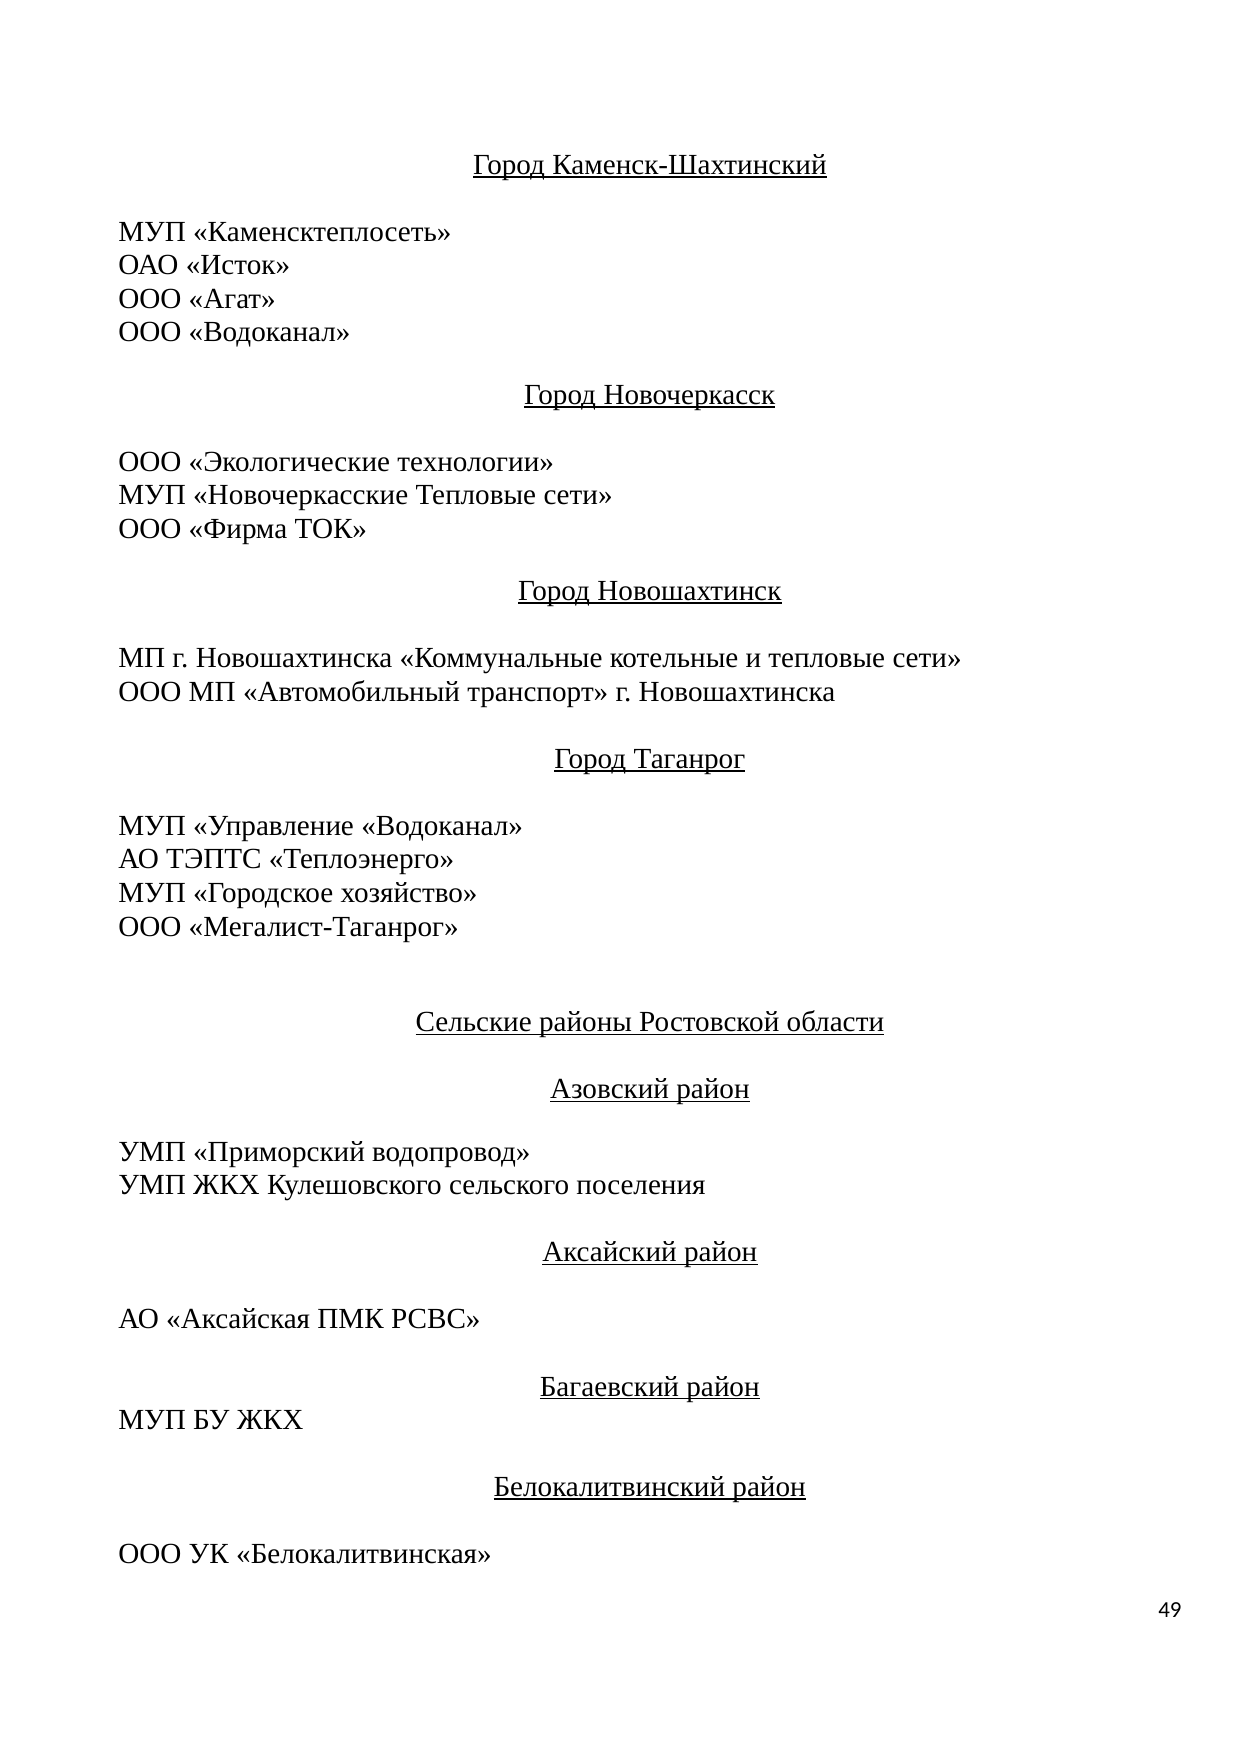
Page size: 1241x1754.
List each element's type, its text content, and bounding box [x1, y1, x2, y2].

text МУП «Городское хозяйство» [118, 875, 1181, 909]
text ООО «Фирма ТОК» [118, 511, 1181, 544]
text Город Каменск-Шахтинский [118, 147, 1181, 180]
text Город Новочеркасск [118, 377, 1181, 410]
text МУП «Управление «Водоканал» [118, 808, 1181, 842]
text Город Новошахтинск [118, 573, 1181, 607]
text ООО «Агат» [118, 281, 1181, 314]
text УМП «Приморский водопровод» [118, 1134, 1181, 1167]
text ООО «Мегалист-Таганрог» [118, 909, 1181, 942]
text ООО УК «Белокалитвинская» [118, 1536, 1181, 1570]
text Азовский район [118, 1072, 1181, 1105]
text ОАО «Исток» [118, 247, 1181, 281]
text Сельские районы Ростовской области [118, 1004, 1181, 1038]
text Аксайский район [118, 1234, 1181, 1268]
text УМП ЖКХ Кулешовского сельского поселения [118, 1167, 1181, 1201]
text МП г. Новошахтинска «Коммунальные котельные и тепловые сети» [118, 640, 1181, 674]
text МУП «Новочеркасские Тепловые сети» [118, 477, 1181, 511]
text МУП «Каменсктеплосеть» [118, 214, 1181, 247]
text ООО «Экологические технологии» [118, 444, 1181, 477]
text МУП БУ ЖКХ [118, 1402, 1181, 1436]
text Багаевский район [118, 1369, 1181, 1402]
text ООО «Водоканал» [118, 314, 1181, 348]
text ООО МП «Автомобильный транспорт» г. Новошахтинска [118, 674, 1181, 707]
text АО ТЭПТС «Теплоэнерго» [118, 842, 1181, 875]
text Белокалитвинский район [118, 1469, 1181, 1503]
text Город Таганрог [118, 741, 1181, 774]
text АО «Аксайская ПМК РСВС» [118, 1302, 1181, 1335]
